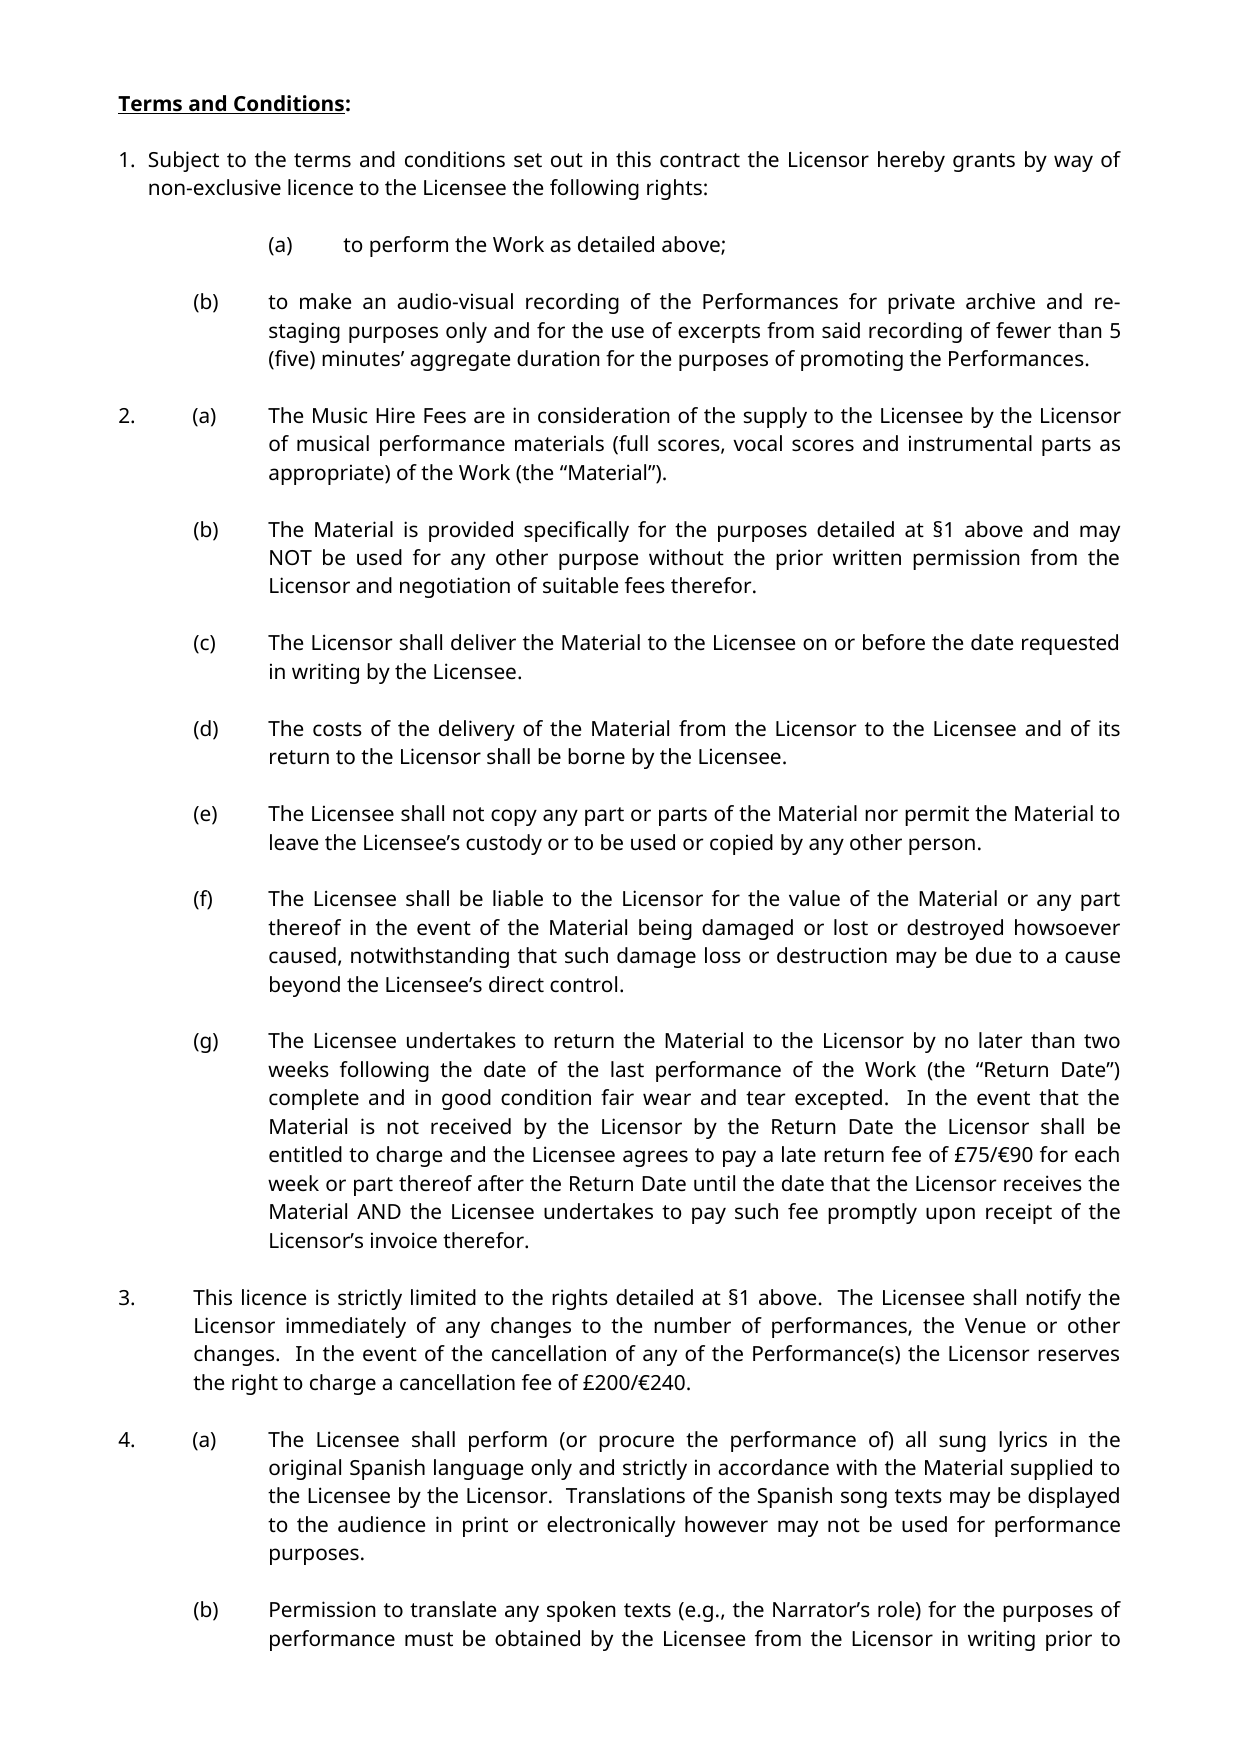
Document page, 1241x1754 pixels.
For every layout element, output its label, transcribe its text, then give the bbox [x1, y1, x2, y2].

text 1. Subject to the terms and conditions set out in this contract the Licensor hereby grants by way of non-exclusive licence to the Licensee the following rights: [118, 145, 1122, 202]
text 4. (a) The Licensee shall perform (or procure the performance of) all sung lyrics in the original Spanish language only and strictly in accordance with the Material supplied to the Licensee by the Licensor. Translations of the Spanish song texts may be displayed to the audience in print or electronically however may not be used for performance purposes. [118, 1425, 1122, 1567]
text (g) The Licensee undertakes to return the Material to the Licensor by no later than two weeks following the date of the last performance of the Work (the “Return Date”) complete and in good condition fair wear and tear excepted. In the event that the Material is not received by the Licensor by the Return Date the Licensor shall be entitled to charge and the Licensee agrees to pay a late return fee of £75/€90 for each week or part thereof after the Return Date until the date that the Licensor receives the Material AND the Licensee undertakes to pay such fee promptly upon receipt of the Licensor’s invoice therefor. [193, 1027, 1122, 1254]
text (b) The Material is provided specifically for the purposes detailed at §1 above and may NOT be used for any other purpose without the prior written permission from the Licensor and negotiation of suitable fees therefor. [193, 515, 1122, 600]
text (e) The Licensee shall not copy any part or parts of the Material nor permit the Material to leave the Licensee’s custody or to be used or copied by any other person. [193, 799, 1122, 856]
text Terms and Conditions: [118, 89, 1122, 145]
text (d) The costs of the delivery of the Material from the Licensor to the Licensee and of its return to the Licensor shall be borne by the Licensee. [193, 714, 1122, 771]
text (a) to perform the Work as detailed above; [193, 230, 1122, 259]
text (f) The Licensee shall be liable to the Licensor for the value of the Material or any part thereof in the event of the Material being damaged or lost or destroyed howsoever caused, notwithstanding that such damage loss or destruction may be due to a cause beyond the Licensee’s direct control. [193, 884, 1122, 998]
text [193, 1595, 1122, 1652]
text (b) to make an audio-visual recording of the Performances for private archive and re-staging purposes only and for the use of excerpts from said recording of fewer than 5 (five) minutes’ aggregate duration for the purposes of promoting the Performances. [193, 287, 1122, 373]
text (c) The Licensor shall deliver the Material to the Licensee on or before the date requested in writing by the Licensee. [193, 628, 1122, 685]
text 2. (a) The Music Hire Fees are in consideration of the supply to the Licensee by the Licensor of musical performance materials (full scores, vocal scores and instrumental parts as appropriate) of the Work (the “Material”). [118, 401, 1122, 486]
text 3. This licence is strictly limited to the rights detailed at §1 above. The Licensee shall notify the Licensor immediately of any changes to the number of performances, the Venue or other changes. In the event of the cancellation of any of the Performance(s) the Licensor reserves the right to charge a cancellation fee of £200/€240. [118, 1283, 1122, 1396]
